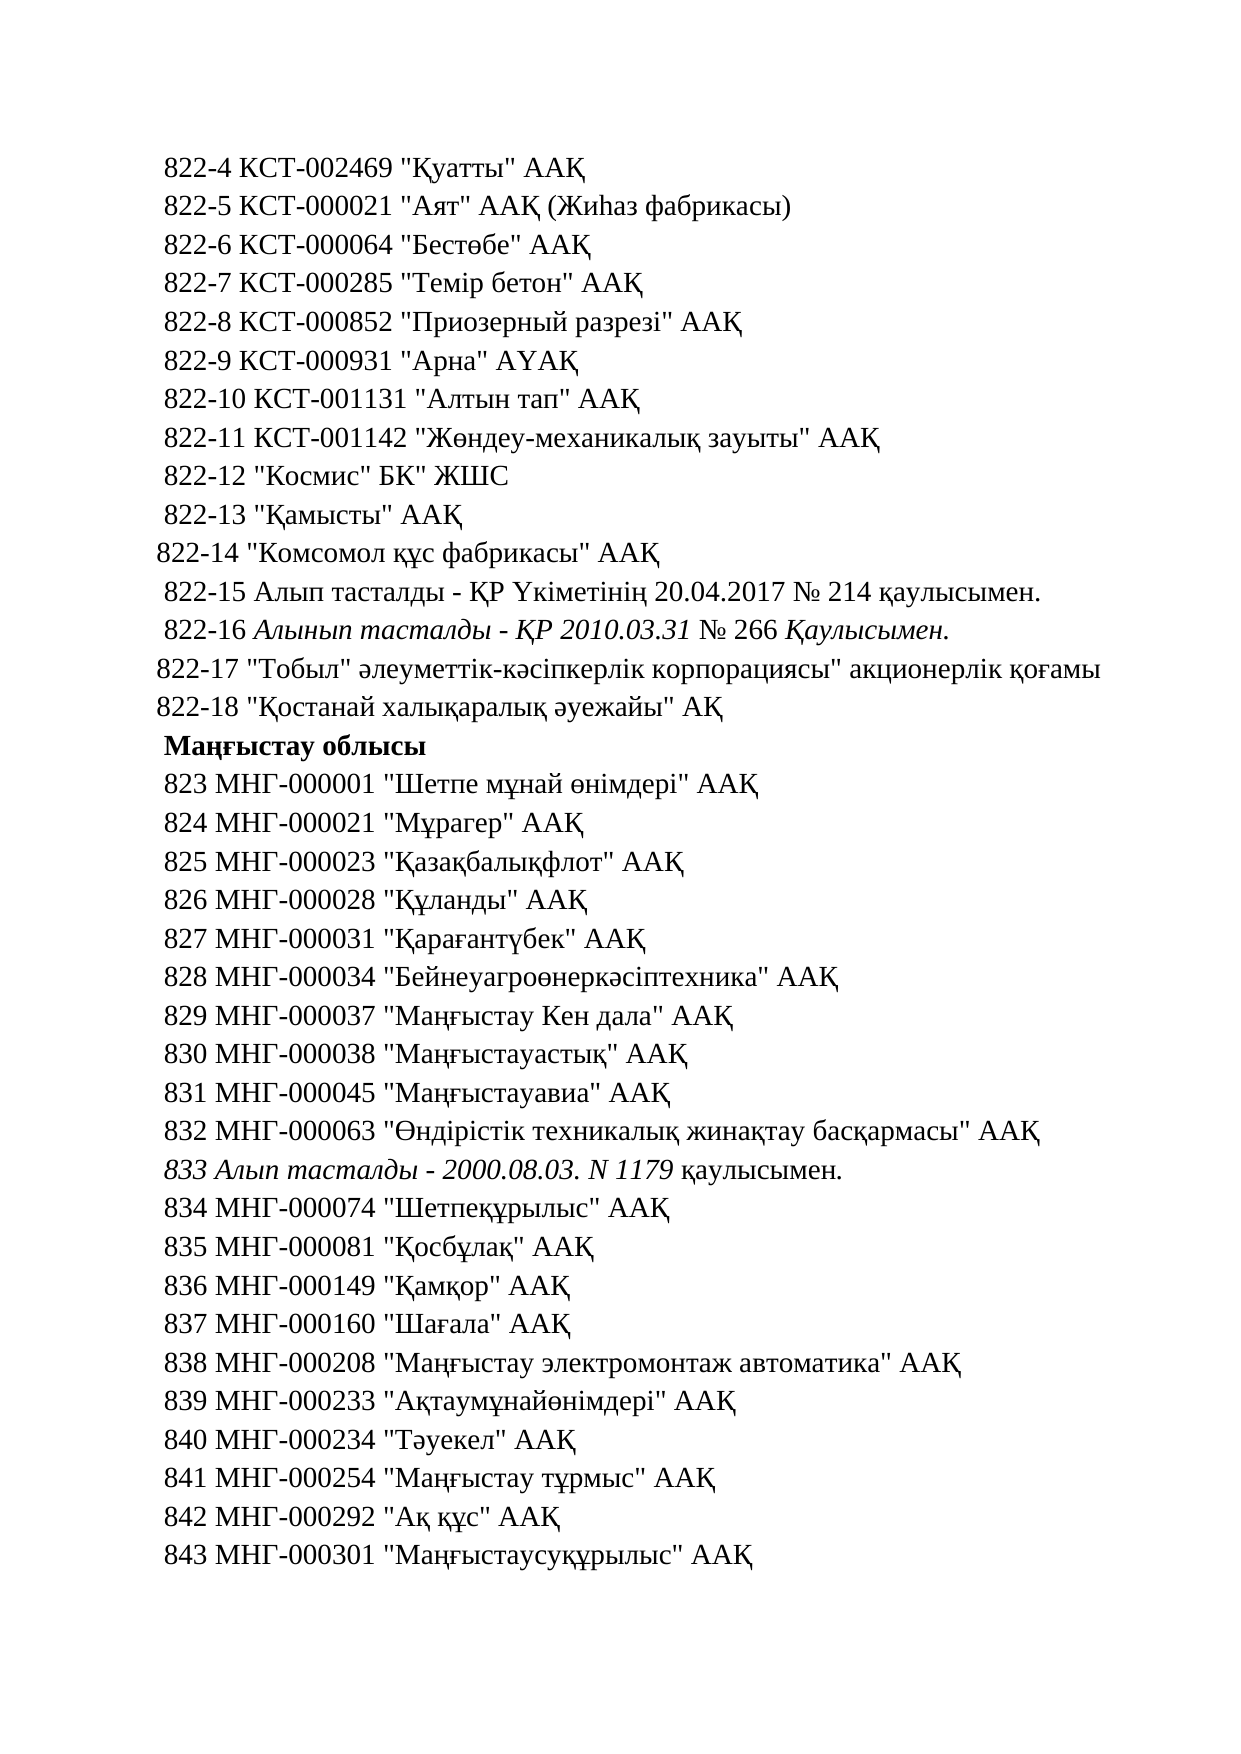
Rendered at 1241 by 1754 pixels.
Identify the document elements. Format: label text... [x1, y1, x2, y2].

text 822-13 "Қамысты" ААҚ [112, 497, 1128, 530]
text 822-7 КСТ-000285 "Темір бетон" ААҚ [112, 266, 1128, 299]
text 822-17 "Тобыл" әлеуметтік-кәсіпкерлік корпорациясы" акционерлік қоғамы [112, 651, 1128, 684]
text 822-16 Алынып тасталды - ҚР 2010.03.31 № 266 Қаулысымен. [112, 612, 1128, 646]
text 824 МНГ-000021 "Мұрагер" ААҚ [112, 805, 1128, 839]
text 837 МНГ-000160 "Шағала" ААҚ [112, 1306, 1128, 1340]
text 822-15 Алып тасталды - ҚР Үкіметінің 20.04.2017 № 214 қаулысымен. [112, 574, 1128, 607]
text 828 МНГ-000034 "Бейнеуагроөнеркәсіптехника" ААҚ [112, 959, 1128, 993]
text 822-6 КСТ-000064 "Бестөбе" ААҚ [112, 227, 1128, 261]
text 831 МНГ-000045 "Маңғыстауавиа" ААҚ [112, 1075, 1128, 1108]
text 839 МНГ-000233 "Ақтаумұнайөнімдері" ААҚ [112, 1383, 1128, 1417]
text 840 МНГ-000234 "Тәуекел" ААҚ [112, 1422, 1128, 1455]
text 842 МНГ-000292 "Ақ құс" ААҚ [112, 1499, 1128, 1532]
text 833 Алып тасталды - 2000.08.03. N 1179 қаулысымен. [112, 1152, 1128, 1186]
text 822-18 "Қостанай халықаралық әуежайы" АҚ [112, 689, 1128, 723]
text 823 МНГ-000001 "Шетпе мұнай өнімдері" ААҚ [112, 767, 1128, 800]
text 822-10 КСТ-001131 "Алтын тап" ААҚ [112, 381, 1128, 415]
text 832 МНГ-000063 "Өндірістік техникалық жинақтау басқармасы" ААҚ [112, 1113, 1128, 1147]
text Маңғыстау облысы [112, 728, 1128, 762]
text 822-9 КСТ-000931 "Арна" АҮАҚ [112, 343, 1128, 376]
text 829 МНГ-000037 "Маңғыстау Кен дала" ААҚ [112, 998, 1128, 1031]
text 838 МНГ-000208 "Маңғыстау электромонтаж автоматика" ААҚ [112, 1345, 1128, 1378]
text 827 МНГ-000031 "Қарағантүбек" ААҚ [112, 921, 1128, 954]
text 835 МНГ-000081 "Қосбұлақ" ААҚ [112, 1229, 1128, 1263]
text 841 МНГ-000254 "Маңғыстау тұрмыс" ААҚ [112, 1460, 1128, 1494]
text 822-4 КСТ-002469 "Қуатты" ААҚ [112, 150, 1128, 183]
text 834 МНГ-000074 "Шетпеқұрылыс" ААҚ [112, 1191, 1128, 1224]
text 825 МНГ-000023 "Қазақбалықфлот" ААҚ [112, 844, 1128, 877]
text 843 МНГ-000301 "Маңғыстаусуқұрылыс" ААҚ [112, 1537, 1128, 1571]
text 830 МНГ-000038 "Маңғыстауастық" ААҚ [112, 1036, 1128, 1070]
text 822-8 КСТ-000852 "Приозерный разрезі" ААҚ [112, 304, 1128, 338]
text 836 МНГ-000149 "Қамқор" ААҚ [112, 1268, 1128, 1301]
text 826 МНГ-000028 "Құланды" ААҚ [112, 882, 1128, 916]
text 822-12 "Космис" БК" ЖШС [112, 458, 1128, 492]
text 822-5 КСТ-000021 "Аят" ААҚ (Жиһаз фабрикасы) [112, 188, 1128, 222]
text 822-14 "Комсомол құс фабрикасы" ААҚ [112, 535, 1128, 569]
text 822-11 КСТ-001142 "Жөндеу-механикалық зауыты" ААҚ [112, 420, 1128, 453]
